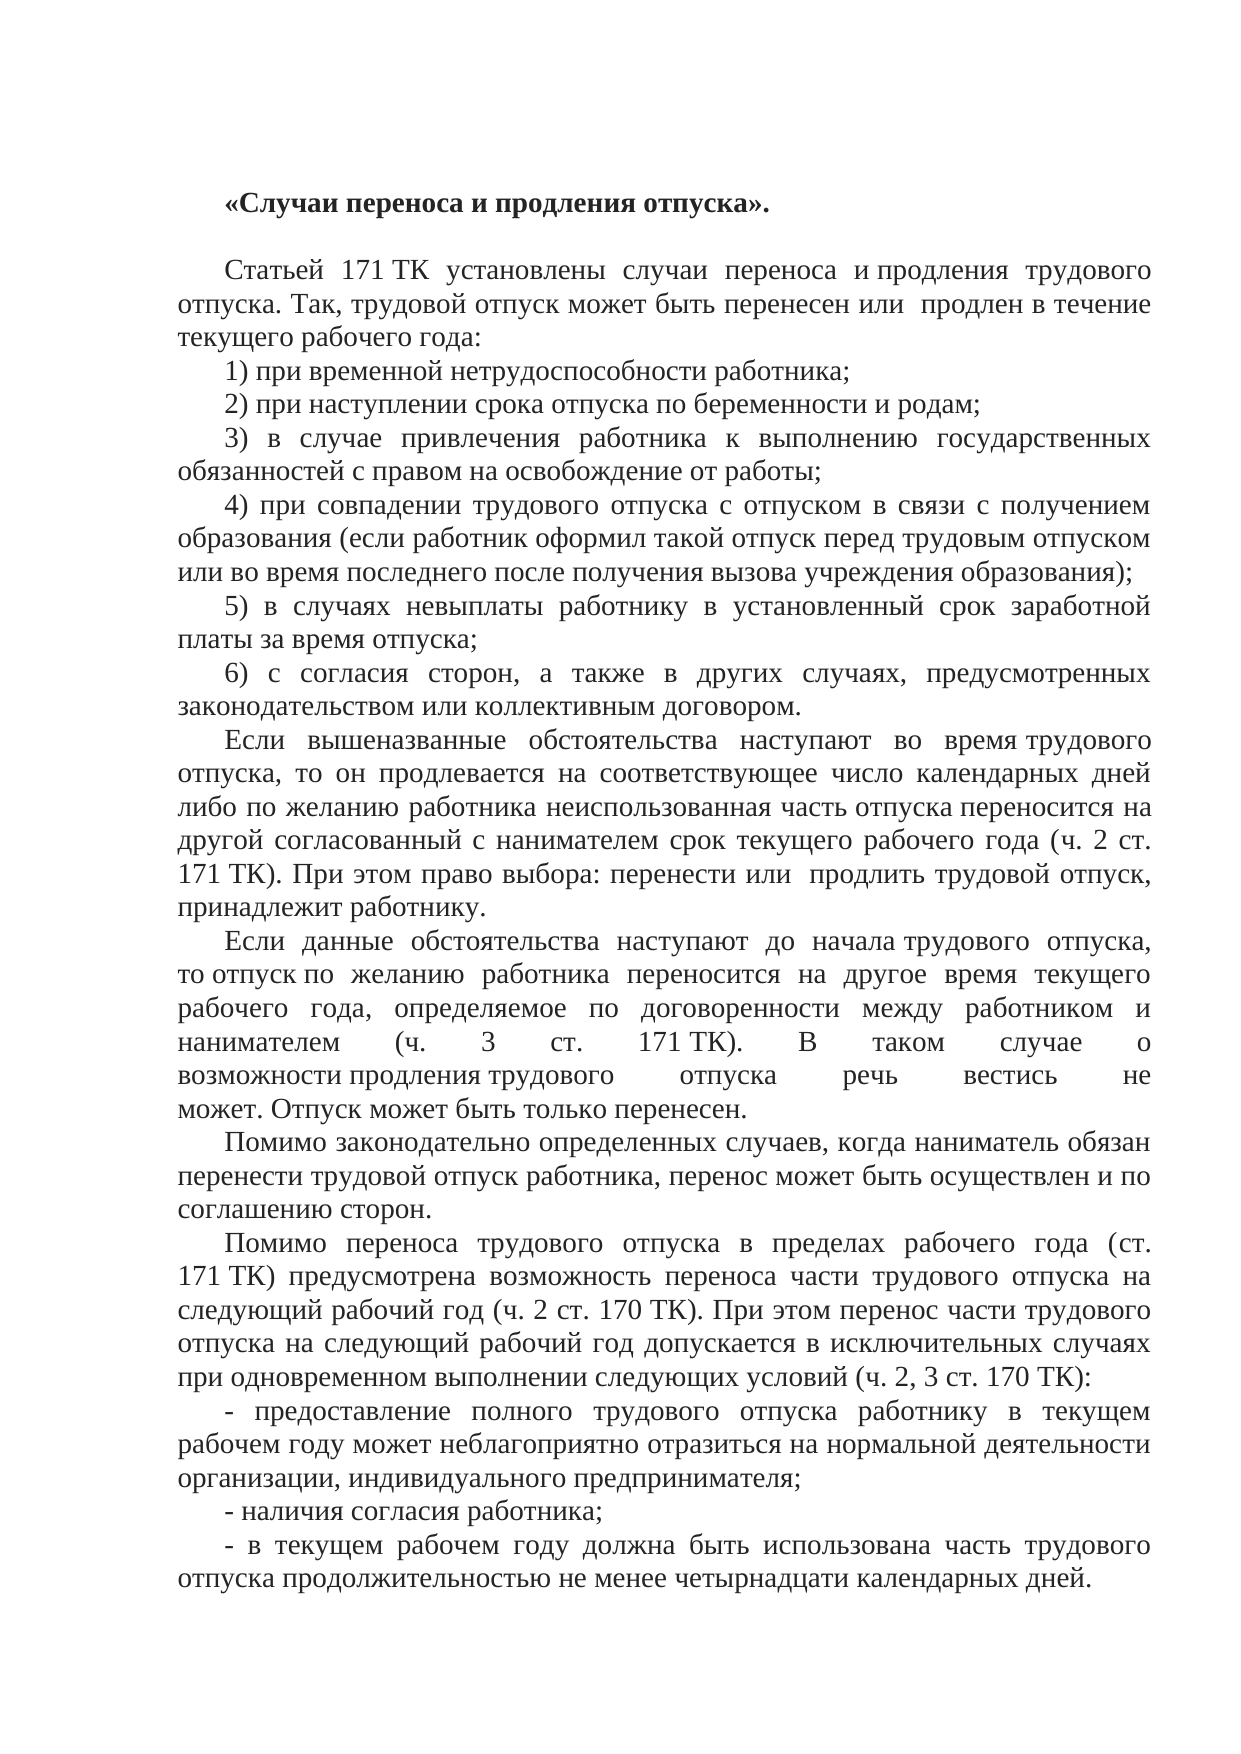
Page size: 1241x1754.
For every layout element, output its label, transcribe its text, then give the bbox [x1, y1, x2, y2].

text «Случаи переноса и продления отпуска». [177, 185, 1152, 219]
text Помимо переноса трудового отпуска в пределах рабочего года (ст. 171 ТК) предусмотрена возможность переноса части трудового отпуска на следующий рабочий год (ч. 2 ст. 170 ТК). При этом перенос части трудового отпуска на следующий рабочий год допускается в исключительных случаях при одновременном выполнении следующих условий (ч. 2, 3 ст. 170 ТК): [177, 1225, 1152, 1393]
text Помимо законодательно определенных случаев, когда наниматель обязан перенести трудовой отпуск работника, перенос может быть осуществлен и по соглашению сторон. [177, 1124, 1152, 1225]
text 2) при наступлении срока отпуска по беременности и родам; [177, 386, 1152, 420]
text - предоставление полного трудового отпуска работнику в текущем рабочем году может неблагоприятно отразиться на нормальной деятельности организации, индивидуального предпринимателя; [177, 1393, 1152, 1493]
text Если вышеназванные обстоятельства наступают во время трудового отпуска, то он продлевается на соответствующее число календарных дней либо по желанию работника неиспользованная часть отпуска переносится на другой согласованный с нанимателем срок текущего рабочего года (ч. 2 ст. 171 ТК). При этом право выбора: перенести или продлить трудовой отпуск, принадлежит работнику. [177, 722, 1152, 923]
text 3) в случае привлечения работника к выполнению государственных обязанностей с правом на освобождение от работы; [177, 420, 1152, 487]
text 6) с согласия сторон, а также в других случаях, предусмотренных законодательством или коллективным договором. [177, 655, 1152, 722]
text 4) при совпадении трудового отпуска с отпуском в связи с получением образования (если работник оформил такой отпуск перед трудовым отпуском или во время последнего после получения вызова учреждения образования); [177, 487, 1152, 588]
text - наличия согласия работника; [177, 1493, 1152, 1527]
text Статьей 171 ТК установлены случаи переноса и продления трудового отпуска. Так, трудовой отпуск может быть перенесен или продлен в течение текущего рабочего года: [177, 252, 1152, 353]
text Если данные обстоятельства наступают до начала трудового отпуска, то отпуск по желанию работника переносится на другое время текущего рабочего года, определяемое по договоренности между работником и нанимателем (ч. 3 ст. 171 ТК). В таком случае о возможности продления трудового отпуска речь вестись не может. Отпуск может быть только перенесен. [177, 923, 1152, 1124]
text - в текущем рабочем году должна быть использована часть трудового отпуска продолжительностью не менее четырнадцати календарных дней. [177, 1527, 1152, 1594]
text 1) при временной нетрудоспособности работника; [177, 353, 1152, 386]
text 5) в случаях невыплаты работнику в установленный срок заработной платы за время отпуска; [177, 588, 1152, 655]
